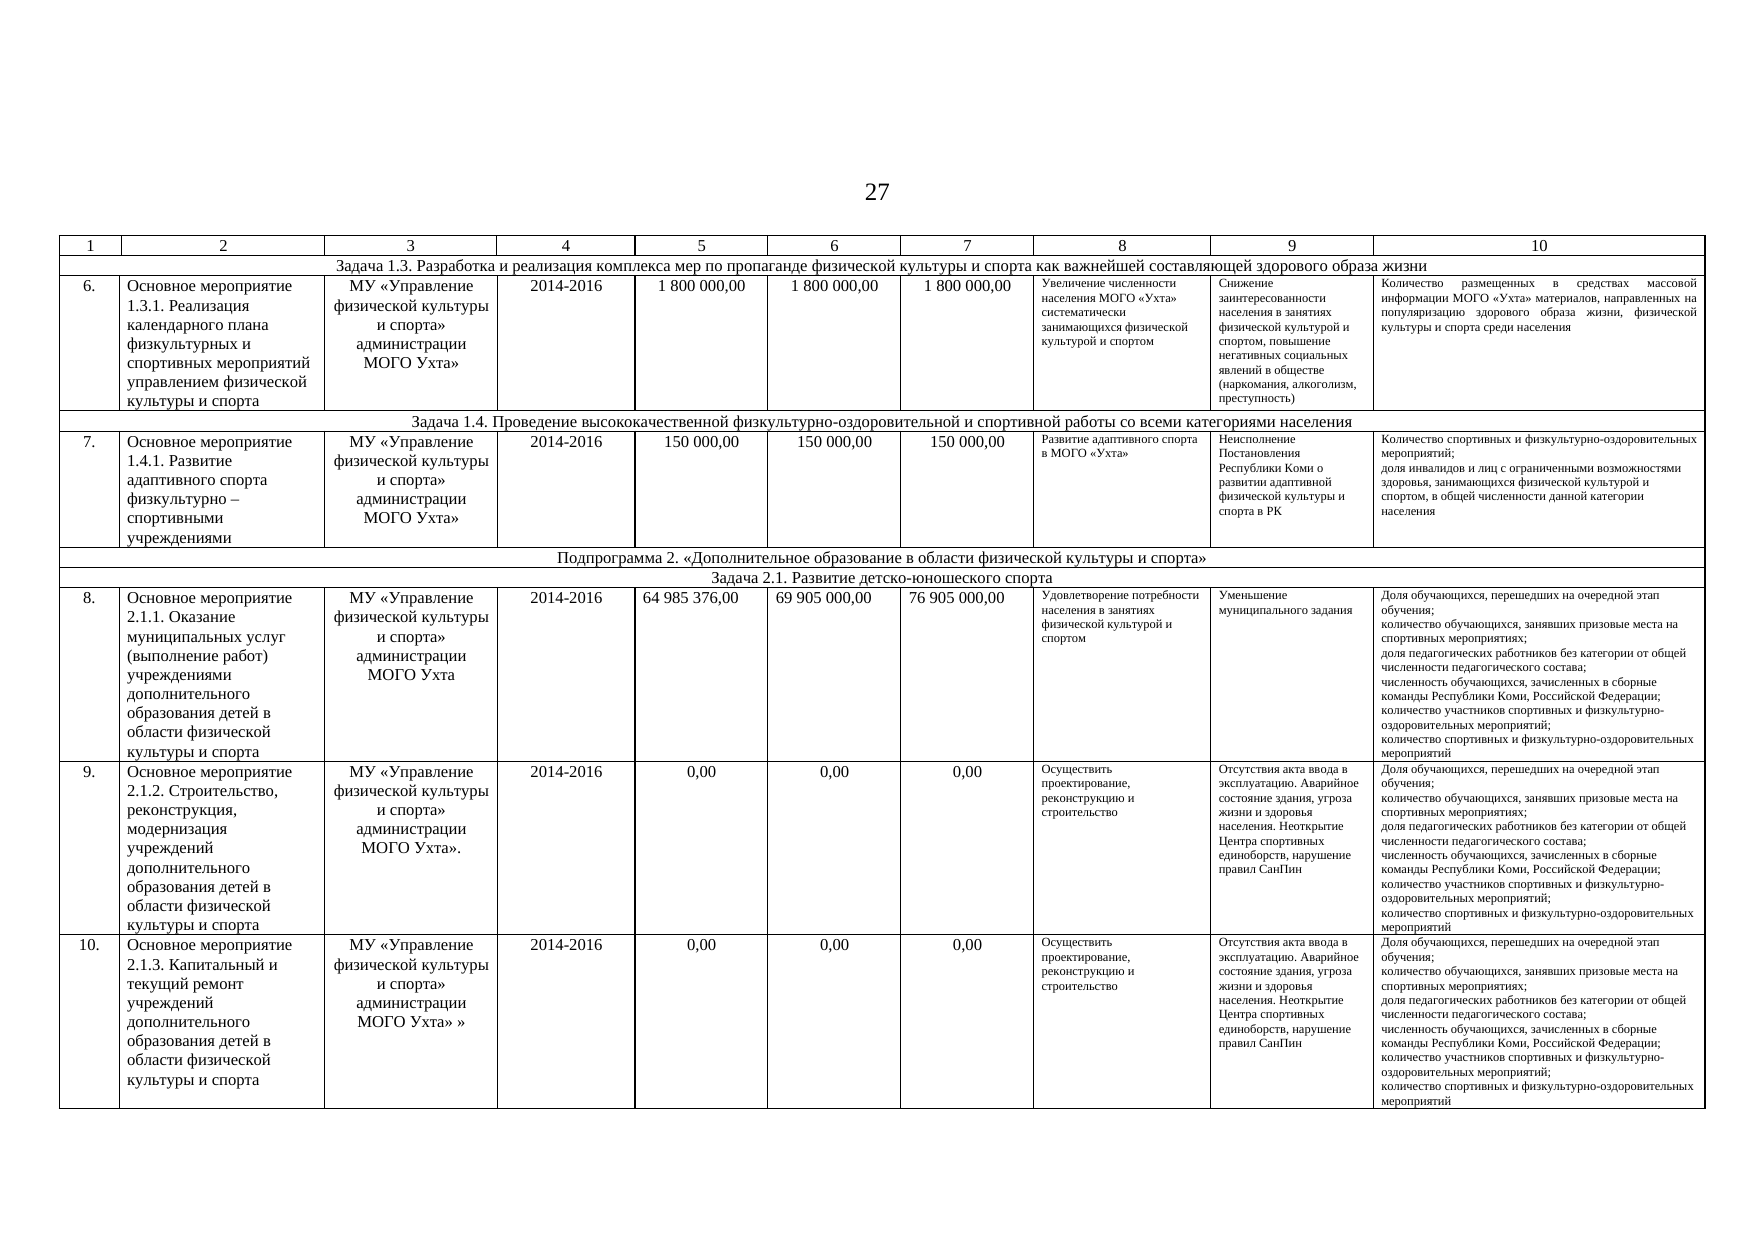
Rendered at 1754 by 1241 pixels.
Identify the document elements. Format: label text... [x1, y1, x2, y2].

table_header 4 [497, 236, 634, 255]
table_cell Подпрограмма 2. «Дополнительное образование в области физической культуры и спорта» [60, 548, 1704, 567]
table_cell МУ «Управление физической культуры и спорта» администрации МОГО Ухта». [325, 762, 497, 934]
table_cell 150 000,00 [901, 432, 1033, 547]
table_cell 7. [60, 432, 119, 547]
table_cell 64 985 376,00 [636, 588, 767, 761]
table_cell 2014-2016 [498, 588, 634, 761]
table_cell 1 800 000,00 [636, 276, 767, 410]
text 27 [59, 177, 1695, 206]
table_cell 8. [60, 588, 119, 761]
table_cell Снижение заинтересованности населения в занятиях физической культурой и спортом, повышение негативных социальных явлений в обществе (наркомания, алкоголизм, преступность) [1211, 276, 1373, 410]
table_cell 2014-2016 [498, 935, 634, 1108]
table_cell Осуществить проектирование, реконструкцию и строительство [1034, 935, 1210, 1108]
table_header 5 [636, 236, 767, 255]
table_cell Основное мероприятие 1.3.1. Реализация календарного плана физкультурных и спортивных мероприятий управлением физической культуры и спорта [120, 276, 324, 410]
table_header 2 [122, 236, 324, 255]
table_cell Отсутствия акта ввода в эксплуатацию. Аварийное состояние здания, угроза жизни и здоровья населения. Неоткрытие Центра спортивных единоборств, нарушение правил СанПин [1211, 935, 1373, 1108]
table_cell 1 800 000,00 [768, 276, 900, 410]
table_cell 9. [60, 762, 119, 934]
table_header 3 [325, 236, 496, 255]
table_cell 0,00 [636, 762, 767, 934]
table_cell 150 000,00 [636, 432, 767, 547]
table_cell Удовлетворение потребности населения в занятиях физической культурой и спортом [1034, 588, 1210, 761]
table_cell 0,00 [768, 762, 900, 934]
table_cell 10. [60, 935, 119, 1108]
table_cell 2014-2016 [498, 276, 634, 410]
table_cell Основное мероприятие 2.1.1. Оказание муниципальных услуг (выполнение работ) учреждениями дополнительного образования детей в области физической культуры и спорта [120, 588, 324, 761]
table_cell Основное мероприятие 2.1.2. Строительство, реконструкция, модернизация учреждений дополнительного образования детей в области физической культуры и спорта [120, 762, 324, 934]
table_cell 6. [60, 276, 119, 410]
table_cell 0,00 [901, 762, 1033, 934]
table_header 6 [768, 236, 900, 255]
table_cell МУ «Управление физической культуры и спорта» администрации МОГО Ухта» » [325, 935, 497, 1108]
table_cell 69 905 000,00 [768, 588, 900, 761]
table_cell 0,00 [636, 935, 767, 1108]
table_cell Количество спортивных и физкультурно-оздоровительных мероприятий; доля инвалидов и лиц с ограниченными возможностями здоровья, занимающихся физической культурой и спортом, в общей численности данной категории населения [1374, 432, 1704, 547]
table_cell Развитие адаптивного спорта в МОГО «Ухта» [1034, 432, 1210, 547]
table_cell Уменьшение муниципального задания [1211, 588, 1373, 761]
table_cell Осуществить проектирование, реконструкцию и строительство [1034, 762, 1210, 934]
table_cell 2014-2016 [498, 762, 634, 934]
table_cell 1 800 000,00 [901, 276, 1033, 410]
table_cell МУ «Управление физической культуры и спорта» администрации МОГО Ухта [325, 588, 497, 761]
table_cell 0,00 [901, 935, 1033, 1108]
table_cell Неисполнение Постановления Республики Коми о развитии адаптивной физической культуры и спорта в РК [1211, 432, 1373, 547]
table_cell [1374, 935, 1704, 1108]
table_cell МУ «Управление физической культуры и спорта» администрации МОГО Ухта» [325, 276, 497, 410]
table_cell 150 000,00 [768, 432, 900, 547]
table_cell 76 905 000,00 [901, 588, 1033, 761]
table_header 9 [1211, 236, 1373, 255]
table_header 1 [60, 236, 121, 255]
table_cell Количество размещенных в средствах массовой информации МОГО «Ухта» материалов, направленных на популяризацию здорового образа жизни, физической культуры и спорта среди населения [1374, 276, 1704, 410]
table_cell Задача 1.4. Проведение высококачественной физкультурно-оздоровительной и спортивной работы со всеми категориями населения [60, 411, 1704, 431]
table_header 10 [1374, 236, 1704, 255]
table_header 8 [1034, 236, 1210, 255]
table_cell 0,00 [768, 935, 900, 1108]
table_cell Задача 2.1. Развитие детско-юношеского спорта [60, 568, 1704, 587]
table_cell Основное мероприятие 2.1.3. Капитальный и текущий ремонт учреждений дополнительного образования детей в области физической культуры и спорта [120, 935, 324, 1108]
table_header 7 [901, 236, 1033, 255]
table_cell Основное мероприятие 1.4.1. Развитие адаптивного спорта физкультурно – спортивными учреждениями [120, 432, 324, 547]
table_cell Увеличение численности населения МОГО «Ухта» систематически занимающихся физической культурой и спортом [1034, 276, 1210, 410]
table_cell 2014-2016 [498, 432, 634, 547]
table_cell Отсутствия акта ввода в эксплуатацию. Аварийное состояние здания, угроза жизни и здоровья населения. Неоткрытие Центра спортивных единоборств, нарушение правил СанПин [1211, 762, 1373, 934]
table_cell Задача 1.3. Разработка и реализация комплекса мер по пропаганде физической культуры и спорта как важнейшей составляющей здорового образа жизни [60, 256, 1704, 275]
table_cell МУ «Управление физической культуры и спорта» администрации МОГО Ухта» [325, 432, 497, 547]
